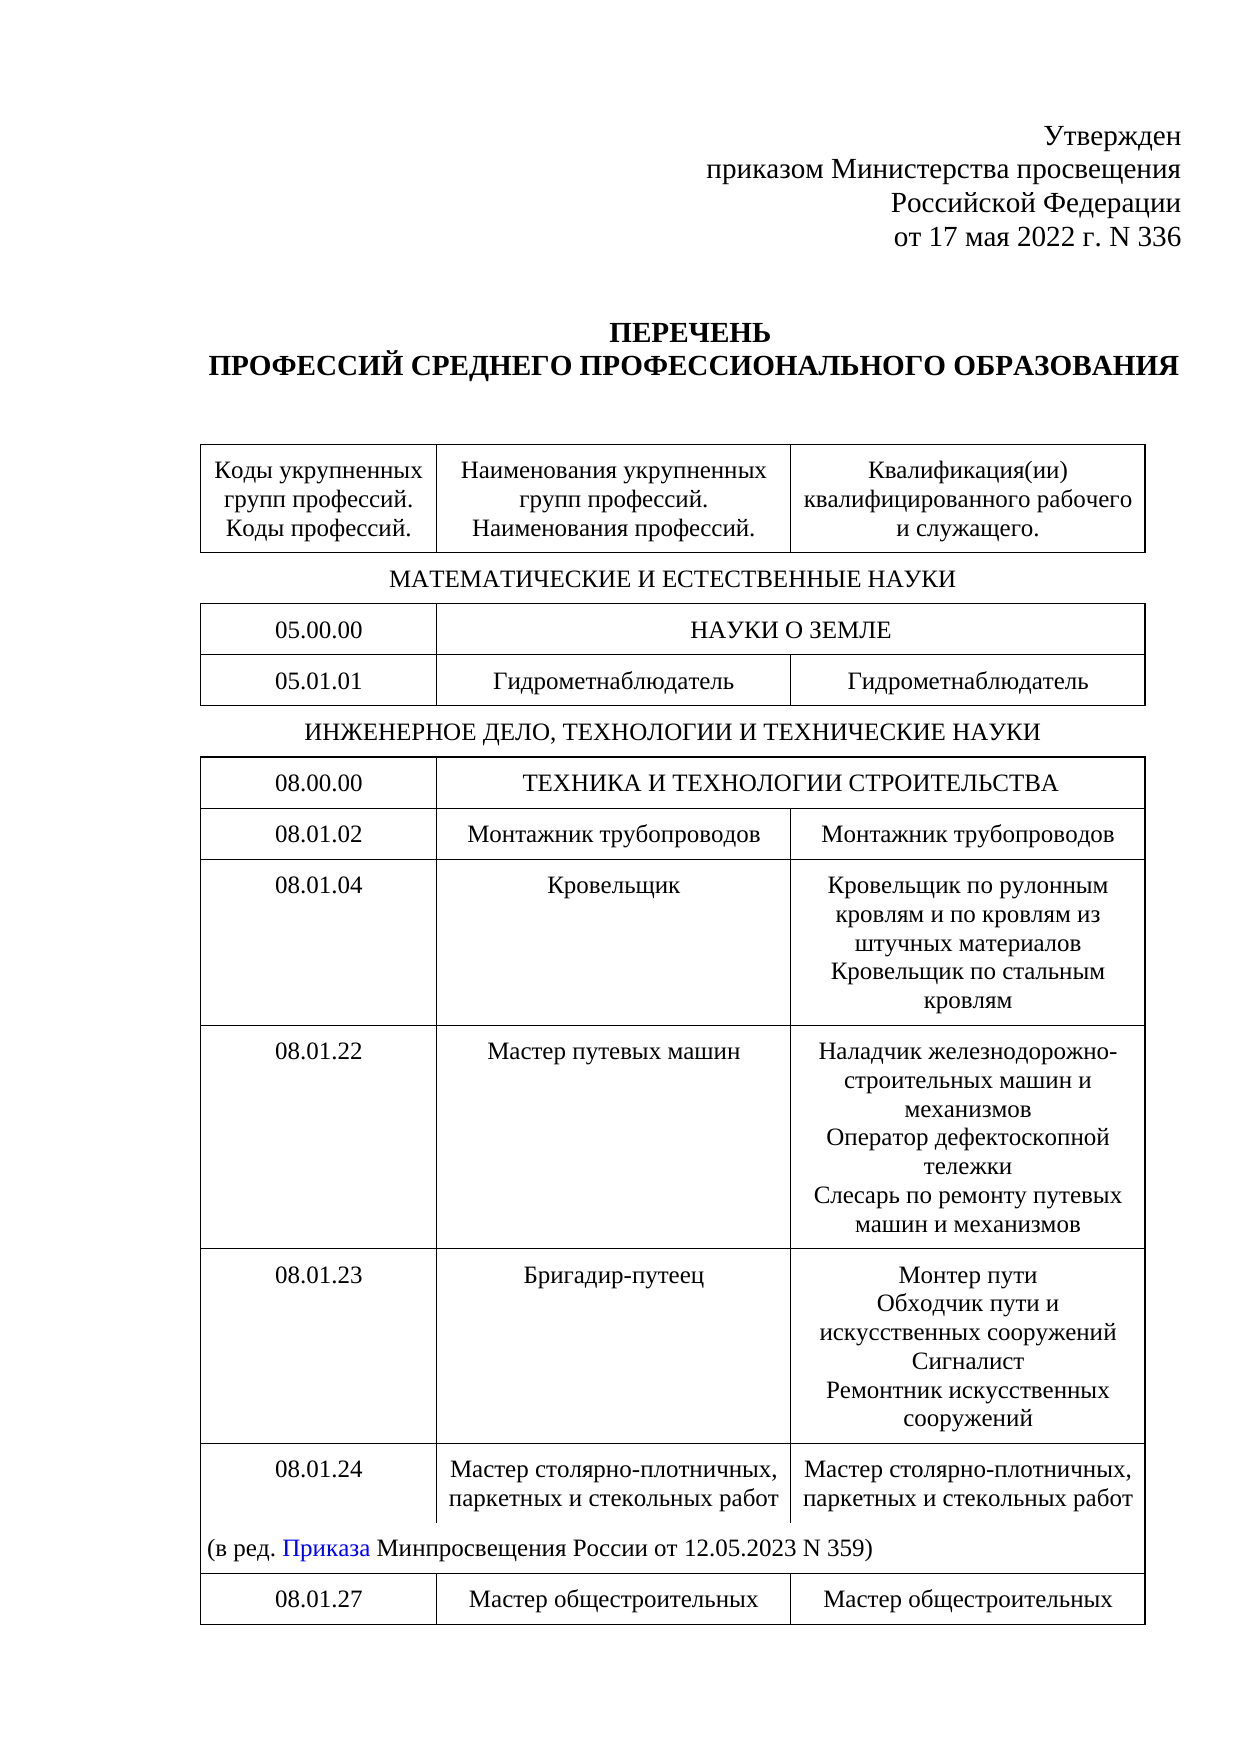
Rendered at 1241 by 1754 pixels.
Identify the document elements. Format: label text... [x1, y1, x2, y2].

table_cell Мастер столярно-плотничных, паркетных и стекольных работ [791, 1444, 1144, 1523]
table_cell 08.01.22 [201, 1026, 436, 1248]
table_cell Кровельщик по рулонным кровлям и по кровлям из штучных материалов Кровельщик по стальным кровлям [791, 860, 1144, 1024]
table_cell 08.00.00 [201, 758, 436, 807]
table_cell (в ред. Приказа Минпросвещения России от 12.05.2023 N 359) [201, 1523, 1144, 1573]
table_cell 08.01.27 [201, 1574, 436, 1624]
text Российской Федерации [207, 185, 1181, 219]
table_cell Мастер путевых машин [437, 1026, 790, 1248]
table_cell 08.01.23 [201, 1249, 436, 1443]
table_cell Наладчик железнодорожно-строительных машин и механизмов Оператор дефектоскопной тележки Слесарь по ремонту путевых машин и механизмов [791, 1026, 1144, 1248]
table_cell 05.01.01 [201, 655, 436, 705]
table_cell Мастер столярно-плотничных, паркетных и стекольных работ [437, 1444, 790, 1523]
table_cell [437, 1574, 790, 1624]
table_cell ИНЖЕНЕРНОЕ ДЕЛО, ТЕХНОЛОГИИ И ТЕХНИЧЕСКИЕ НАУКИ [200, 706, 1145, 756]
title ПЕРЕЧЕНЬ ПРОФЕССИЙ СРЕДНЕГО ПРОФЕССИОНАЛЬНОГО ОБРАЗОВАНИЯ [207, 315, 1181, 382]
text приказом Министерства просвещения [207, 152, 1181, 185]
table_cell Гидрометнаблюдатель [791, 655, 1144, 705]
table_cell Монтажник трубопроводов [437, 809, 790, 858]
table_cell МАТЕМАТИЧЕСКИЕ И ЕСТЕСТВЕННЫЕ НАУКИ [200, 553, 1145, 603]
table_header Коды укрупненных групп профессий. Коды профессий. [201, 445, 436, 552]
table_cell Монтажник трубопроводов [791, 809, 1144, 858]
table_cell Кровельщик [437, 860, 790, 1024]
table_cell 05.00.00 [201, 604, 436, 654]
text от 17 мая 2022 г. N 336 [207, 219, 1181, 252]
text Утвержден [207, 118, 1181, 152]
table_cell 08.01.04 [201, 860, 436, 1024]
table_cell Бригадир-путеец [437, 1249, 790, 1443]
table_cell ТЕХНИКА И ТЕХНОЛОГИИ СТРОИТЕЛЬСТВА [437, 758, 1144, 807]
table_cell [791, 1574, 1144, 1624]
table_header Наименования укрупненных групп профессий. Наименования профессий. [437, 445, 790, 552]
table_cell Монтер пути Обходчик пути и искусственных сооружений Сигналист Ремонтник искусственных сооружений [791, 1249, 1144, 1443]
table_cell 08.01.02 [201, 809, 436, 858]
table_cell 08.01.24 [201, 1444, 436, 1523]
table_header Квалификация(ии) квалифицированного рабочего и служащего. [791, 445, 1144, 552]
table_cell Гидрометнаблюдатель [437, 655, 790, 705]
table_cell НАУКИ О ЗЕМЛЕ [437, 604, 1144, 654]
